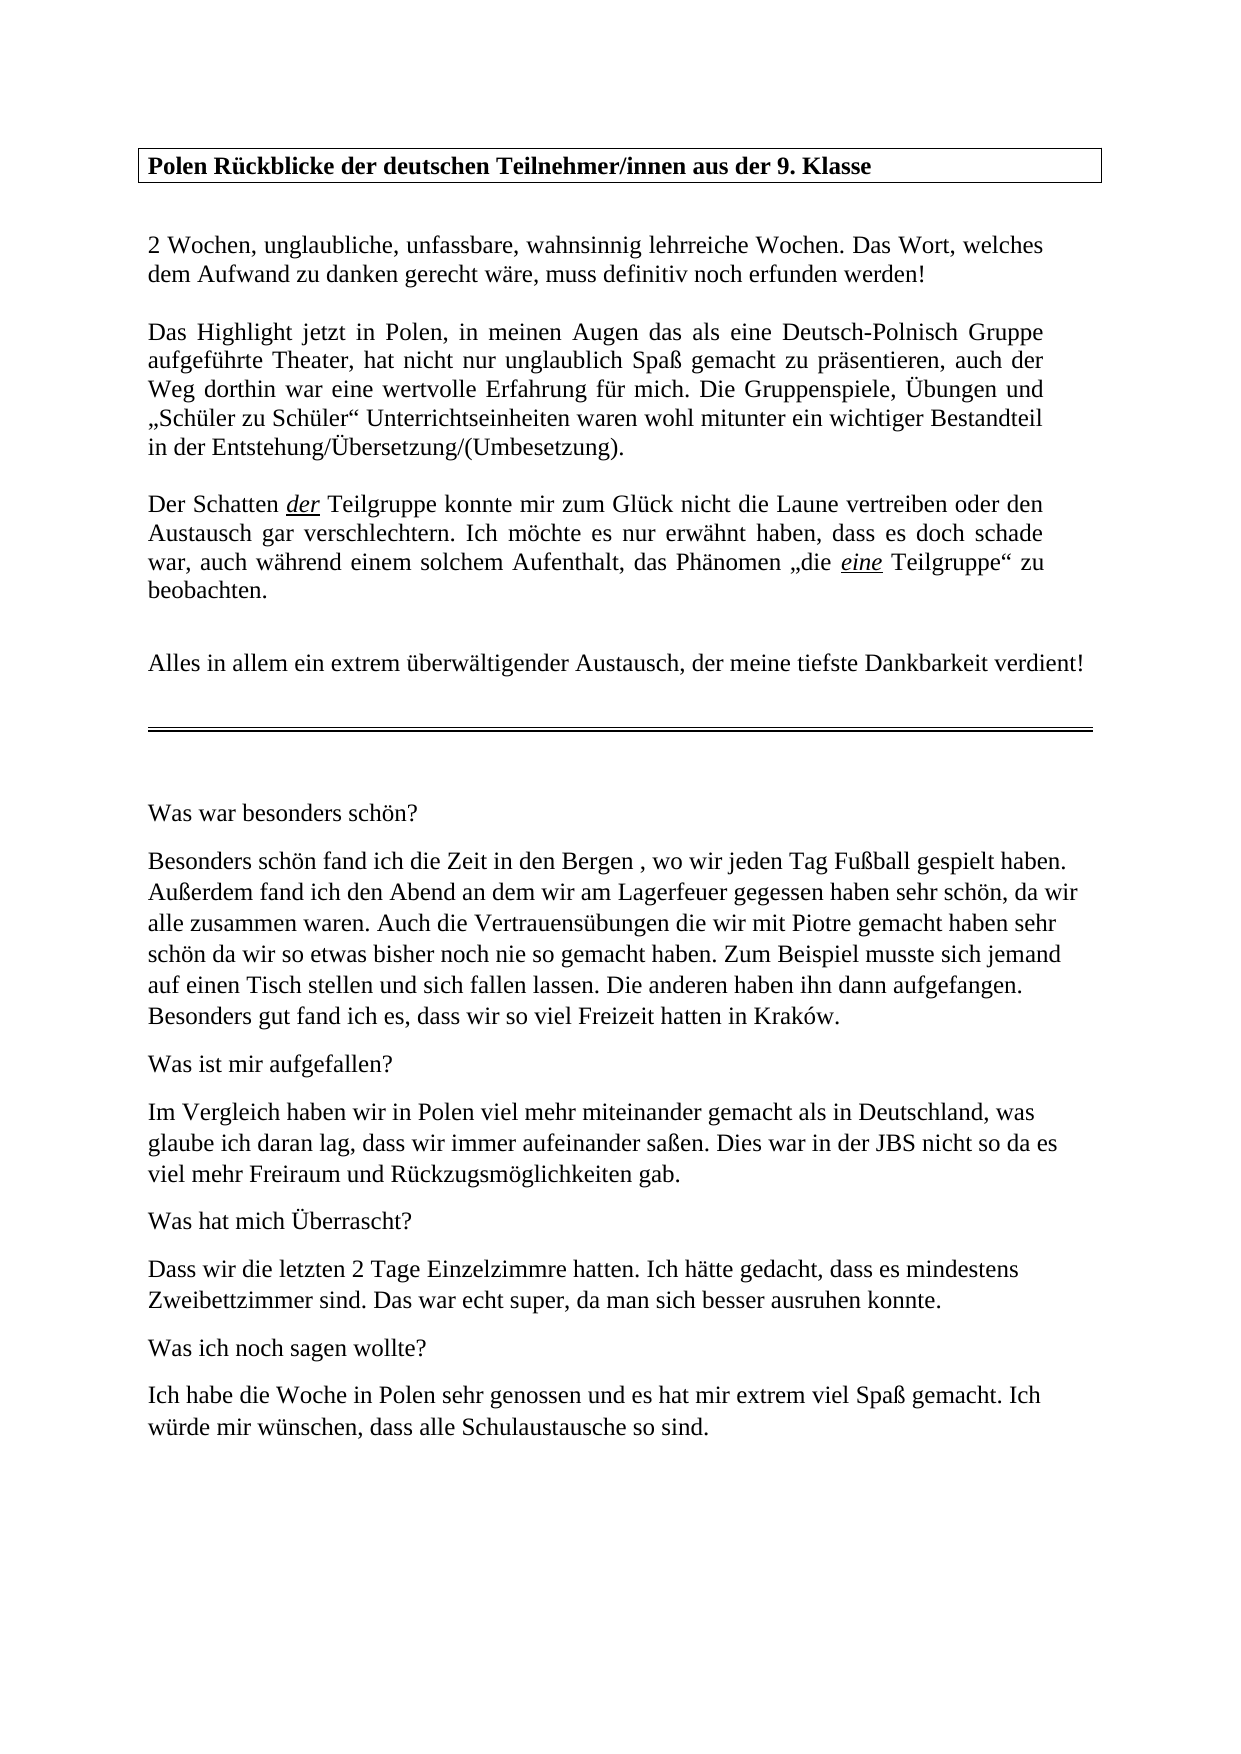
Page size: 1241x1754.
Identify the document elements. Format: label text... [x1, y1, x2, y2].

text Besonders schön fand ich die Zeit in den Bergen , wo wir jeden Tag Fußball gespielt haben. Außerdem fand ich den Abend an dem wir am Lagerfeuer gegessen haben sehr schön, da wir alle zusammen waren. Auch die Vertrauensübungen die wir mit Piotre gemacht haben sehr schön da wir so etwas bisher noch nie so gemacht haben. Zum Beispiel musste sich jemand auf einen Tisch stellen und sich fallen lassen. Die anderen haben ihn dann aufgefangen. Besonders gut fand ich es, dass wir so viel Freizeit hatten in Kraków. [148, 846, 1093, 1030]
text Im Vergleich haben wir in Polen viel mehr miteinander gemacht als in Deutschland, was glaube ich daran lag, dass wir immer aufeinander saßen. Dies war in der JBS nicht so da es viel mehr Freiraum und Rückzugsmöglichkeiten gab. [148, 1097, 1093, 1187]
text 2 Wochen, unglaubliche, unfassbare, wahnsinnig lehrreiche Wochen. Das Wort, welches dem Aufwand zu danken gerecht wäre, muss definitiv noch erfunden werden! [148, 230, 1044, 288]
text Der Schatten der Teilgruppe konnte mir zum Glück nicht die Laune vertreiben oder den Austausch gar verschlechtern. Ich möchte es nur erwähnt haben, dass es doch schade war, auch während einem solchem Aufenthalt, das Phänomen „die eine Teilgruppe“ zu beobachten. [148, 489, 1044, 604]
text Alles in allem ein extrem überwältigender Austausch, der meine tiefste Dankbarkeit verdient! [148, 648, 1093, 677]
text Was ist mir aufgefallen? [148, 1049, 1093, 1078]
text Was hat mich Überrascht? [148, 1206, 1093, 1235]
text Polen Rückblicke der deutschen Teilnehmer/innen aus der 9. Klasse [139, 149, 1101, 182]
text Was ich noch sagen wollte? [148, 1333, 1093, 1362]
text Was war besonders schön? [148, 798, 1093, 827]
text Ich habe die Woche in Polen sehr genossen und es hat mir extrem viel Spaß gemacht. Ich würde mir wünschen, dass alle Schulaustausche so sind. [148, 1381, 1093, 1440]
text Das Highlight jetzt in Polen, in meinen Augen das als eine Deutsch-Polnisch Gruppe aufgeführte Theater, hat nicht nur unglaublich Spaß gemacht zu präsentieren, auch der Weg dorthin war eine wertvolle Erfahrung für mich. Die Gruppenspiele, Übungen und „Schüler zu Schüler“ Unterrichtseinheiten waren wohl mitunter ein wichtiger Bestandteil in der Entstehung/Übersetzung/(Umbesetzung). [148, 317, 1044, 460]
text Dass wir die letzten 2 Tage Einzelzimmre hatten. Ich hätte gedacht, dass es mindestens Zweibettzimmer sind. Das war echt super, da man sich besser ausruhen konnte. [148, 1254, 1093, 1314]
